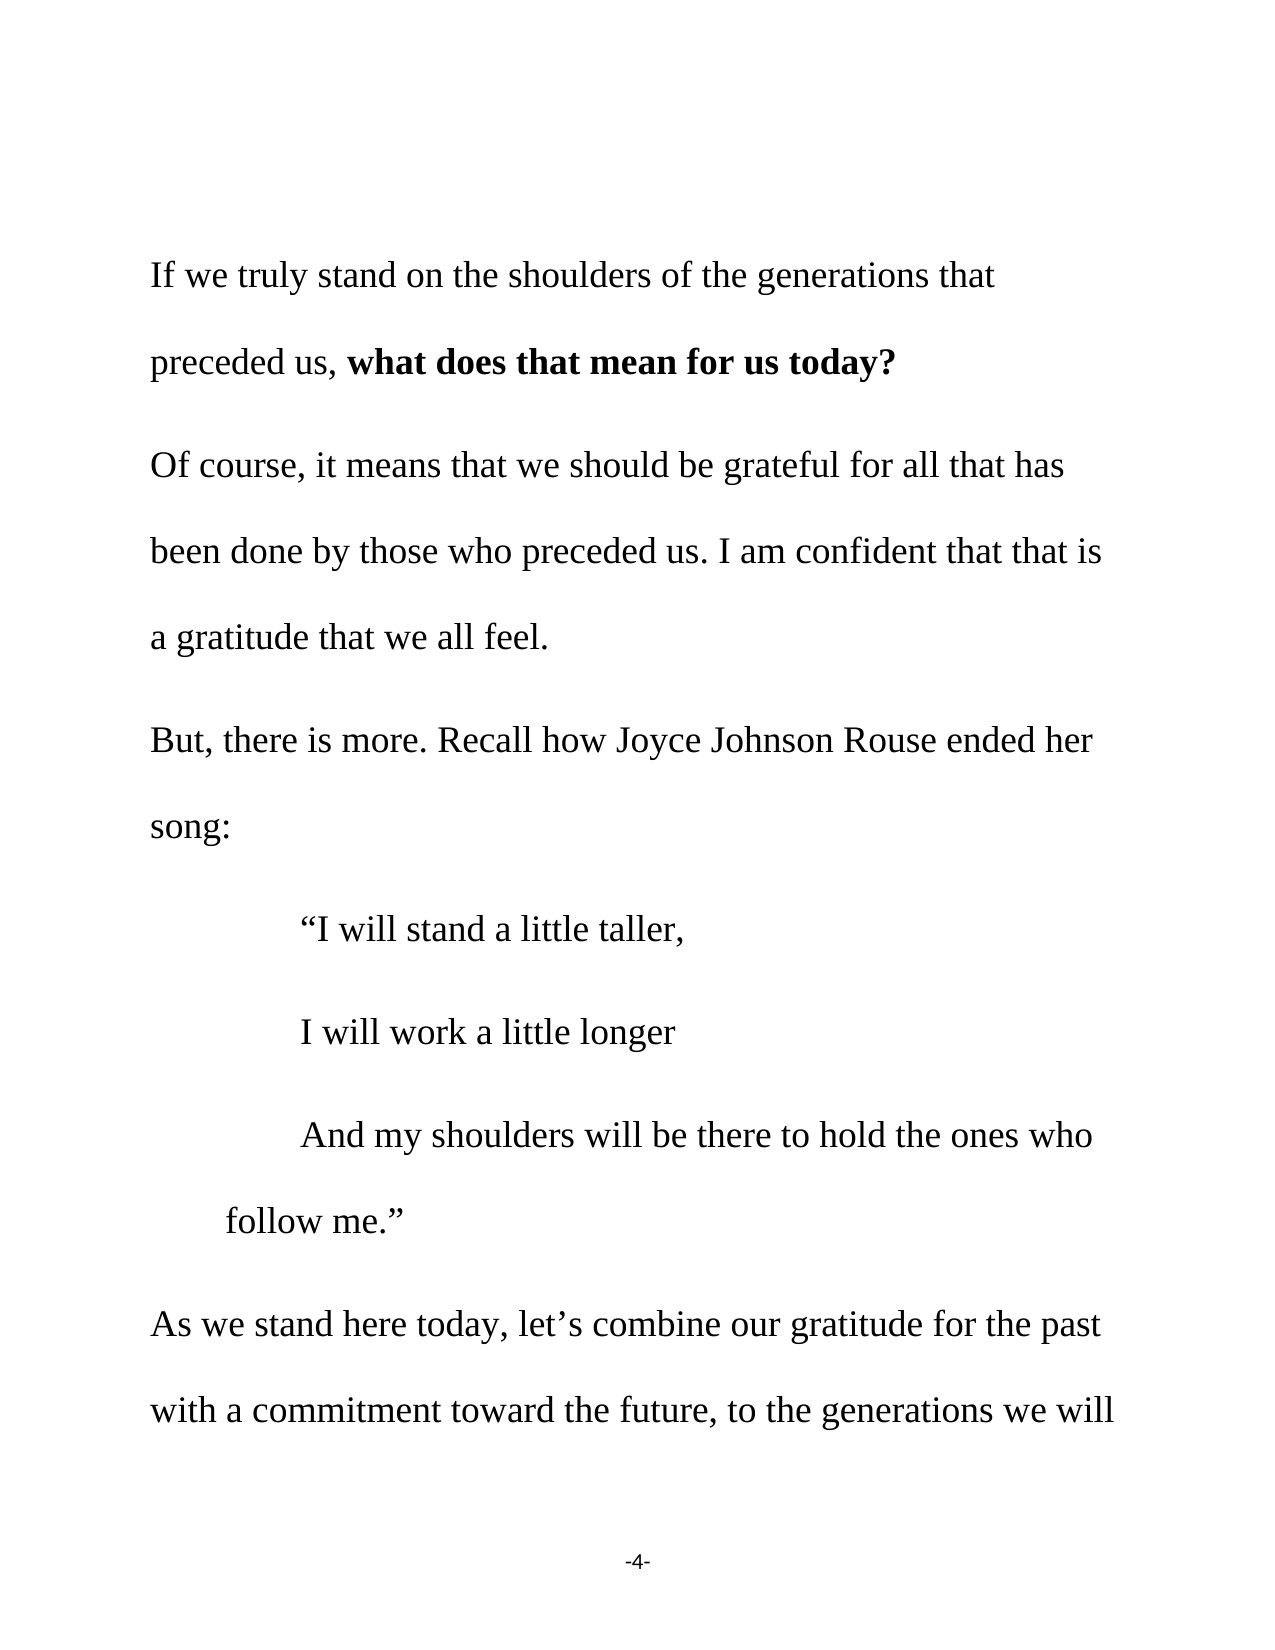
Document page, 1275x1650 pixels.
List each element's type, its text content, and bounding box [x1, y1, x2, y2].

text But, there is more. Recall how Joyce Johnson Rouse ended her song: [150, 717, 1125, 847]
text And my shoulders will be there to hold the ones who follow me.” [225, 1112, 1125, 1242]
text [150, 1302, 1125, 1431]
text If we truly stand on the shoulders of the generations that preceded us, what does that mean for us today? [150, 253, 1125, 382]
text “I will stand a little taller, [225, 907, 1125, 950]
text Of course, it means that we should be grateful for all that has been done by those who preceded us. I am confident that that is a gratitude that we all feel. [150, 442, 1125, 658]
text I will work a little longer [225, 1009, 1125, 1053]
